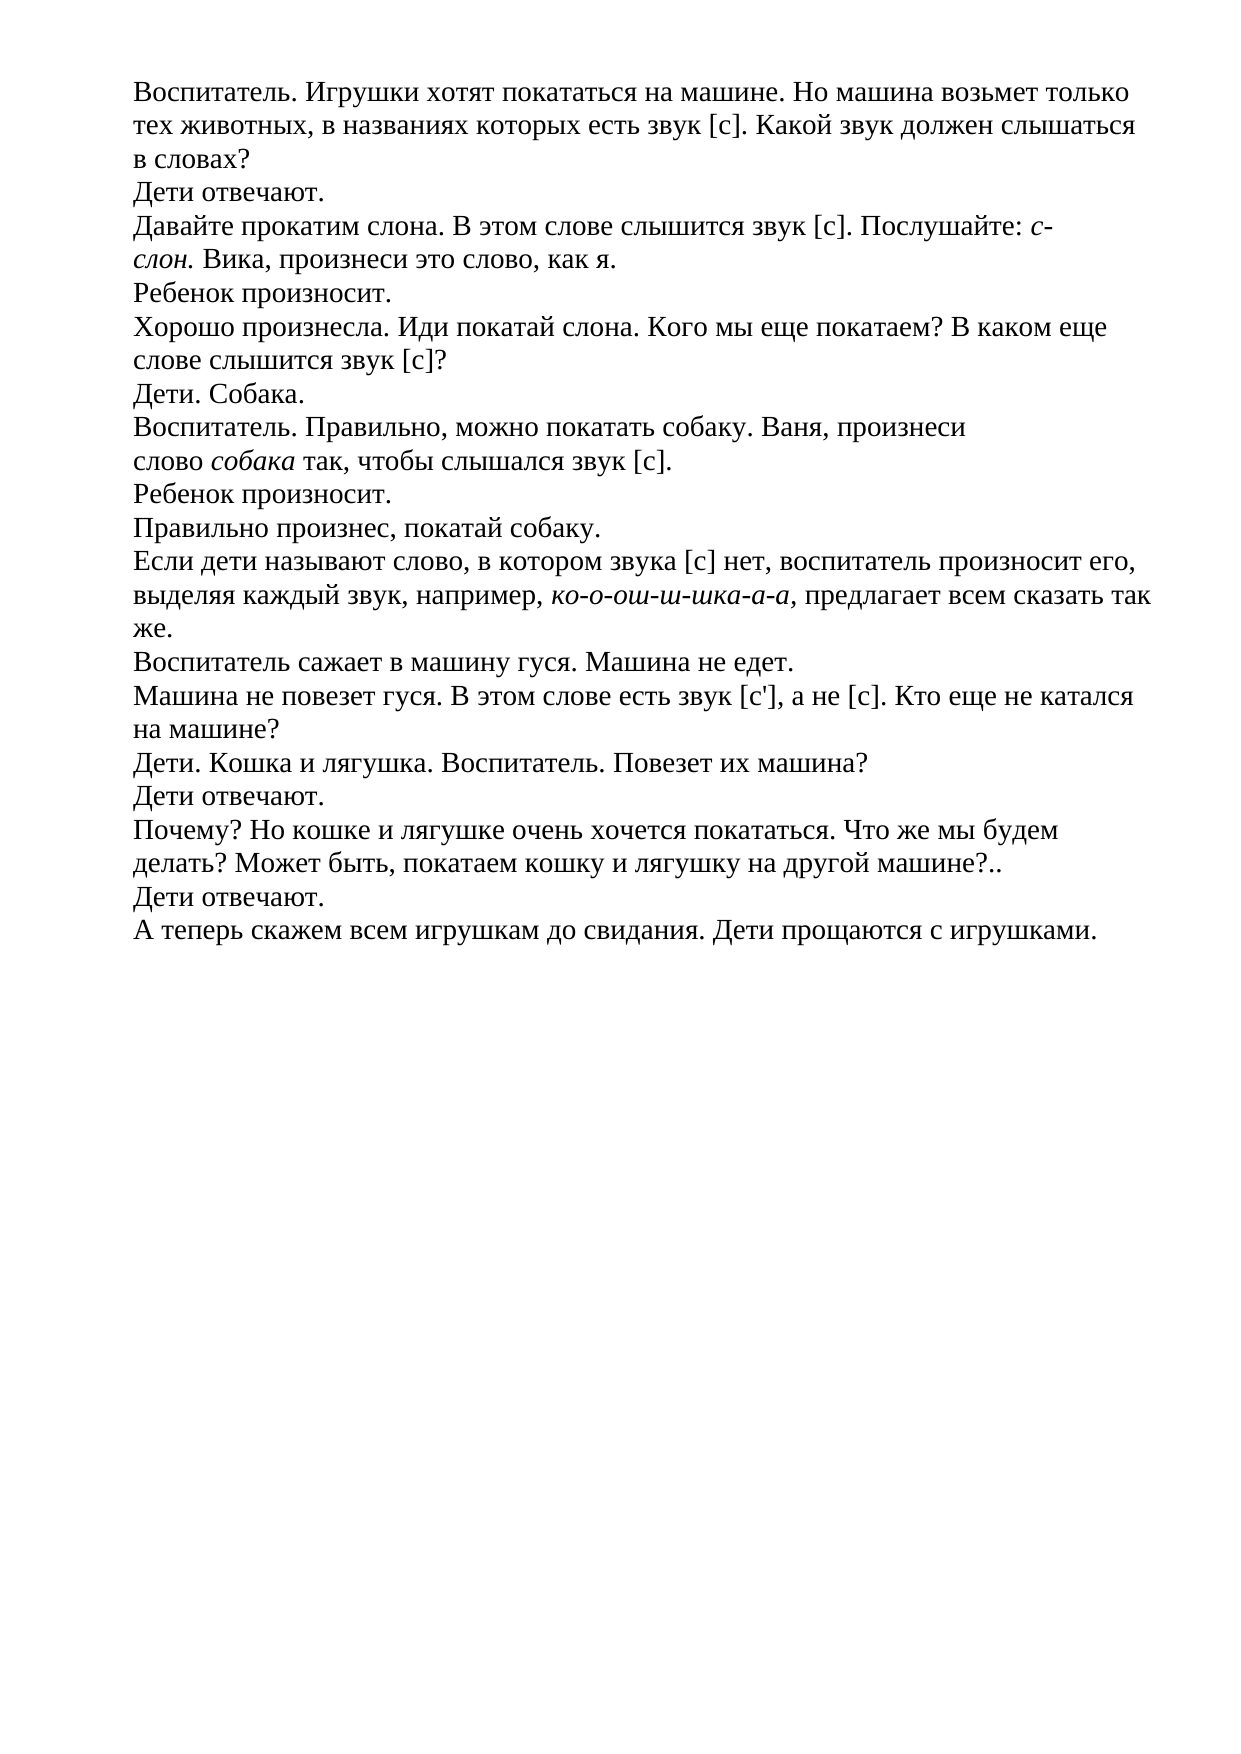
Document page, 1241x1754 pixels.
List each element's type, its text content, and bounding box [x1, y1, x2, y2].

text А теперь скажем всем игрушкам до свидания. Дети прощаются с игрушками. [133, 912, 1152, 946]
text Воспитатель сажает в машину гуся. Машина не едет. [133, 644, 1152, 678]
text Воспитатель. Правильно, можно покатать собаку. Ваня, произнеси слово собака так, чтобы слышался звук [с]. [133, 409, 1152, 476]
text Дети. Собака. [133, 376, 1152, 409]
text Машина не повезет гуся. В этом слове есть звук [с'], а не [с]. Кто еще не катался на машине? [133, 678, 1152, 745]
text Правильно произнес, покатай собаку. [133, 510, 1152, 543]
text Ребенок произносит. [133, 275, 1152, 309]
text Хорошо произнесла. Иди покатай слона. Кого мы еще покатаем? В каком еще слове слышится звук [с]? [133, 309, 1152, 376]
text Давайте прокатим слона. В этом слове слышится звук [с]. Послушайте: с-слон. Вика, произнеси это слово, как я. [133, 208, 1152, 275]
text Воспитатель. Игрушки хотят покататься на машине. Но машина возьмет только тех животных, в названиях которых есть звук [с]. Какой звук должен слышаться в словах? [133, 74, 1152, 174]
text Дети отвечают. [133, 174, 1152, 208]
text Ребенок произносит. [133, 476, 1152, 510]
text Если дети называют слово, в котором звука [с] нет, воспитатель произносит его, выделяя каждый звук, например, ко-о-ош-ш-шка-а-а, предлагает всем сказать так же. [133, 543, 1152, 644]
text Почему? Но кошке и лягушке очень хочется покататься. Что же мы будем делать? Может быть, покатаем кошку и лягушку на другой машине?.. [133, 812, 1152, 879]
text Дети отвечают. [133, 879, 1152, 912]
text Дети. Кошка и лягушка. Воспитатель. Повезет их машина? [133, 745, 1152, 778]
text Дети отвечают. [133, 778, 1152, 812]
